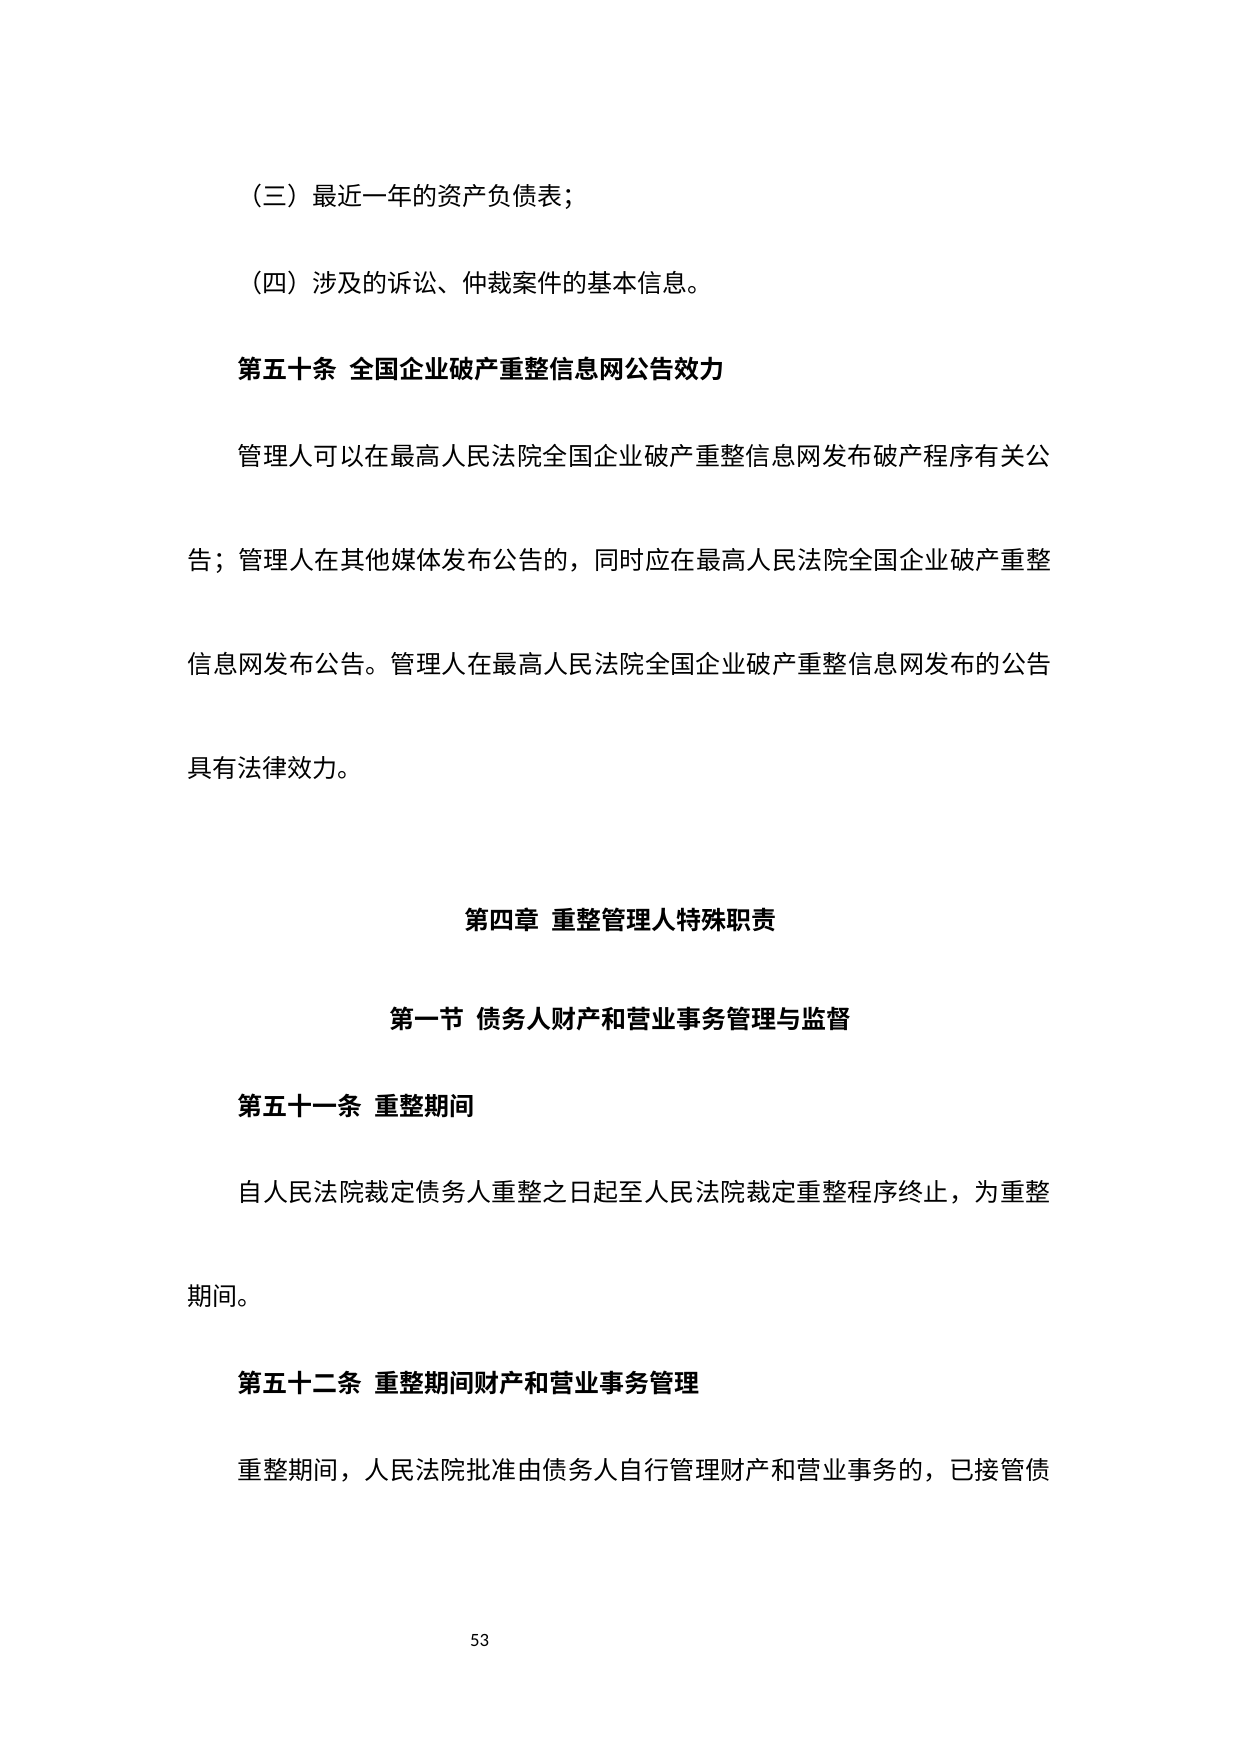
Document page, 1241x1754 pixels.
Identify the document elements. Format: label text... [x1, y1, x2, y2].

text （三）最近一年的资产负债表； [187, 162, 1053, 227]
text 第一节 债务人财产和营业事务管理与监督 [187, 985, 1053, 1050]
text 自人民法院裁定债务人重整之日起至人民法院裁定重整程序终止，为重整期间。 [187, 1158, 1053, 1327]
text 第五十一条 重整期间 [187, 1072, 1053, 1137]
text 第五十条 全国企业破产重整信息网公告效力 [187, 335, 1053, 400]
text 管理人可以在最高人民法院全国企业破产重整信息网发布破产程序有关公告；管理人在其他媒体发布公告的，同时应在最高人民法院全国企业破产重整信息网发布公告。管理人在最高人民法院全国企业破产重整信息网发布的公告具有法律效力。 [187, 422, 1053, 799]
text 第五十二条 重整期间财产和营业事务管理 [187, 1349, 1053, 1414]
text 第四章 重整管理人特殊职责 [187, 886, 1053, 951]
text （四）涉及的诉讼、仲裁案件的基本信息。 [187, 249, 1053, 314]
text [187, 1436, 1053, 1501]
